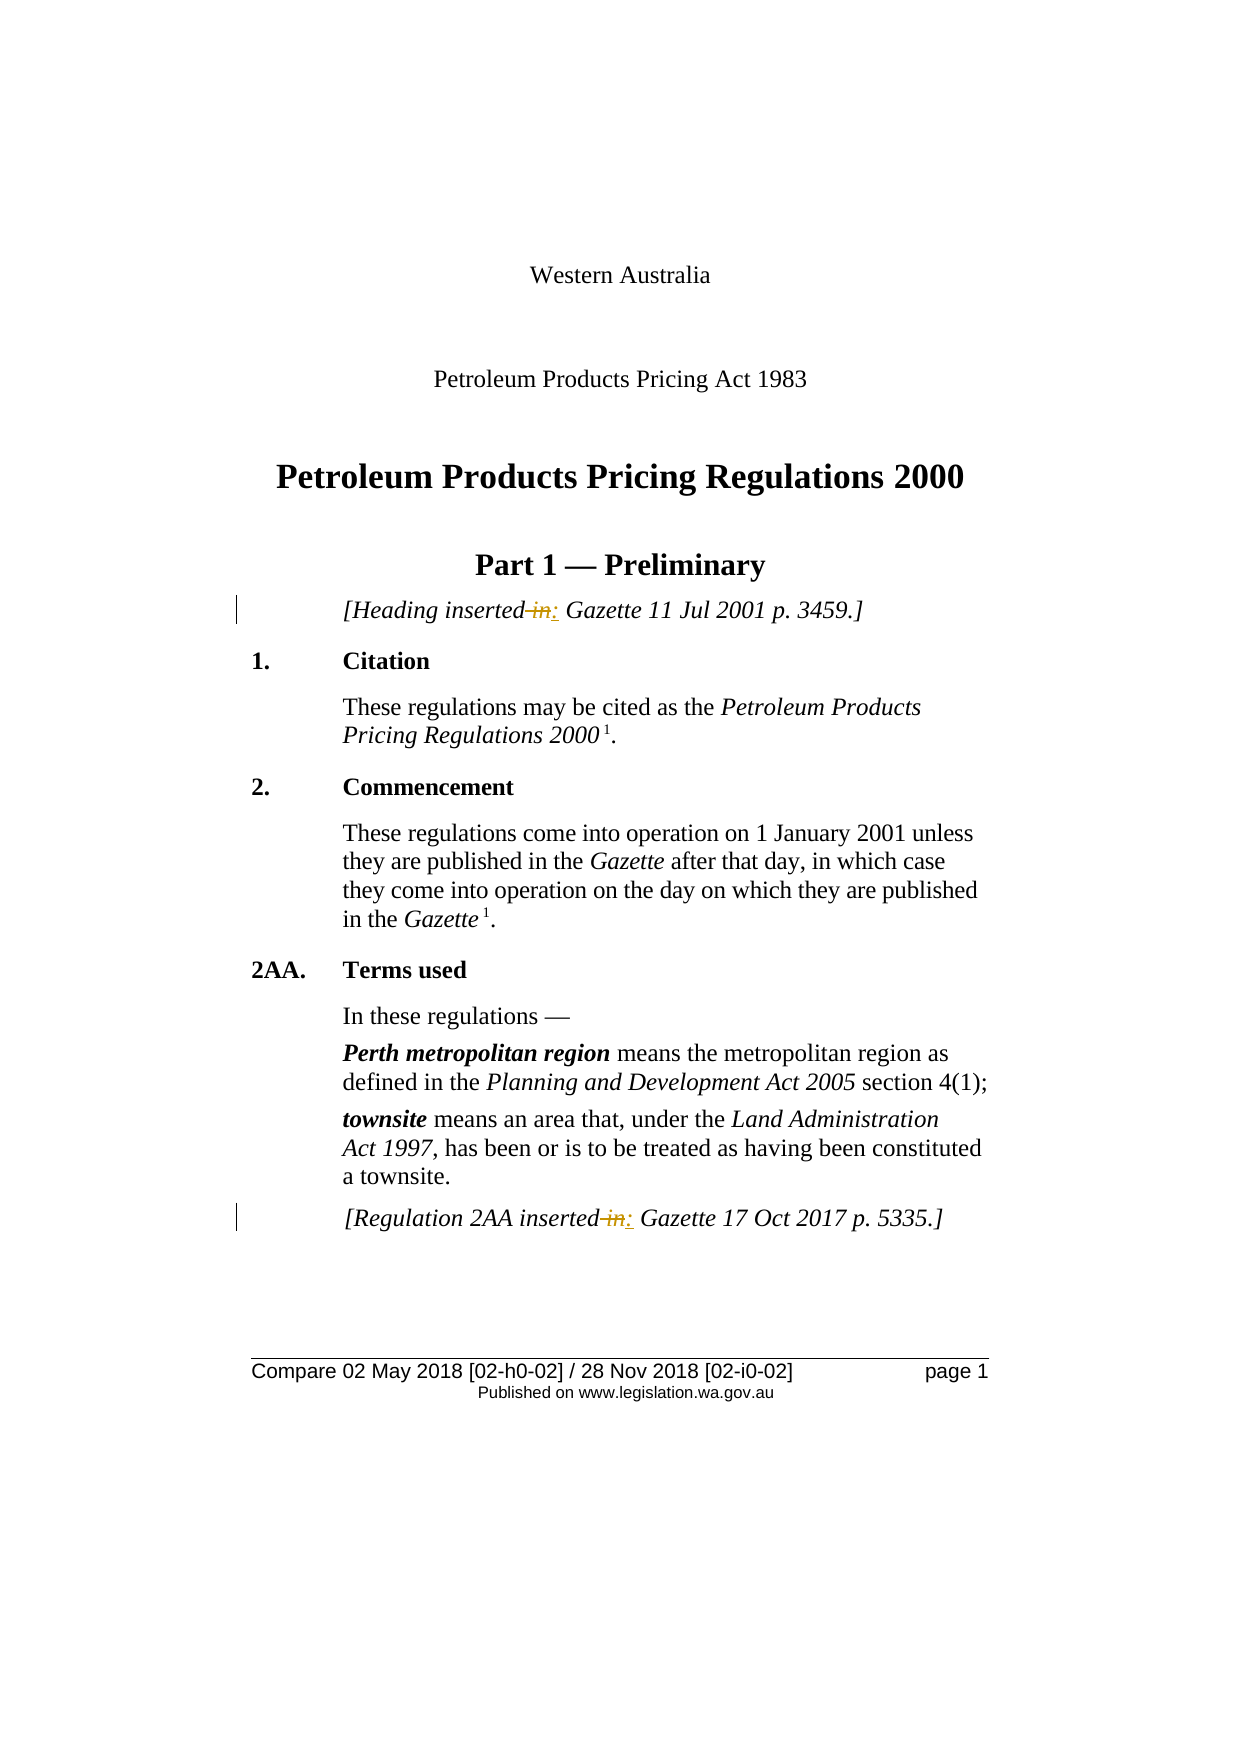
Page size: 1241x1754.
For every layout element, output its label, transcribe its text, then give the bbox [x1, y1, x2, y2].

text These regulations may be cited as the Petroleum Products Pricing Regulations 2000 1. [251, 692, 989, 749]
subtitle 2AA. Terms used [251, 956, 989, 984]
text [Regulation 2AA inserted Gazette 17 Oct 2017 p. 5335.] [251, 1203, 989, 1231]
text Petroleum Products Pricing Act 1983 [251, 364, 989, 393]
text Perth metropolitan region means the metropolitan region as defined in the Planning and Development Act 2005 section 4(1); [251, 1038, 989, 1096]
text Petroleum Products Pricing Regulations 2000 [251, 456, 989, 496]
subtitle [Heading inserted Gazette 11 Jul 2001 p. 3459.] [251, 595, 989, 623]
text In these regulations — [251, 1001, 989, 1030]
subtitle 1. Citation [251, 646, 989, 675]
text These regulations come into operation on 1 January 2001 unless they are published in the Gazette after that day, in which case they come into operation on the day on which they are published in the Gazette 1. [251, 818, 989, 933]
subtitle Part 1 — Preliminary [251, 546, 989, 582]
text townsite means an area that, under the Land Administration Act 1997, has been or is to be treated as having been constituted a townsite. [251, 1104, 989, 1190]
text Western Australia [251, 261, 989, 289]
subtitle 2. Commencement [251, 772, 989, 801]
